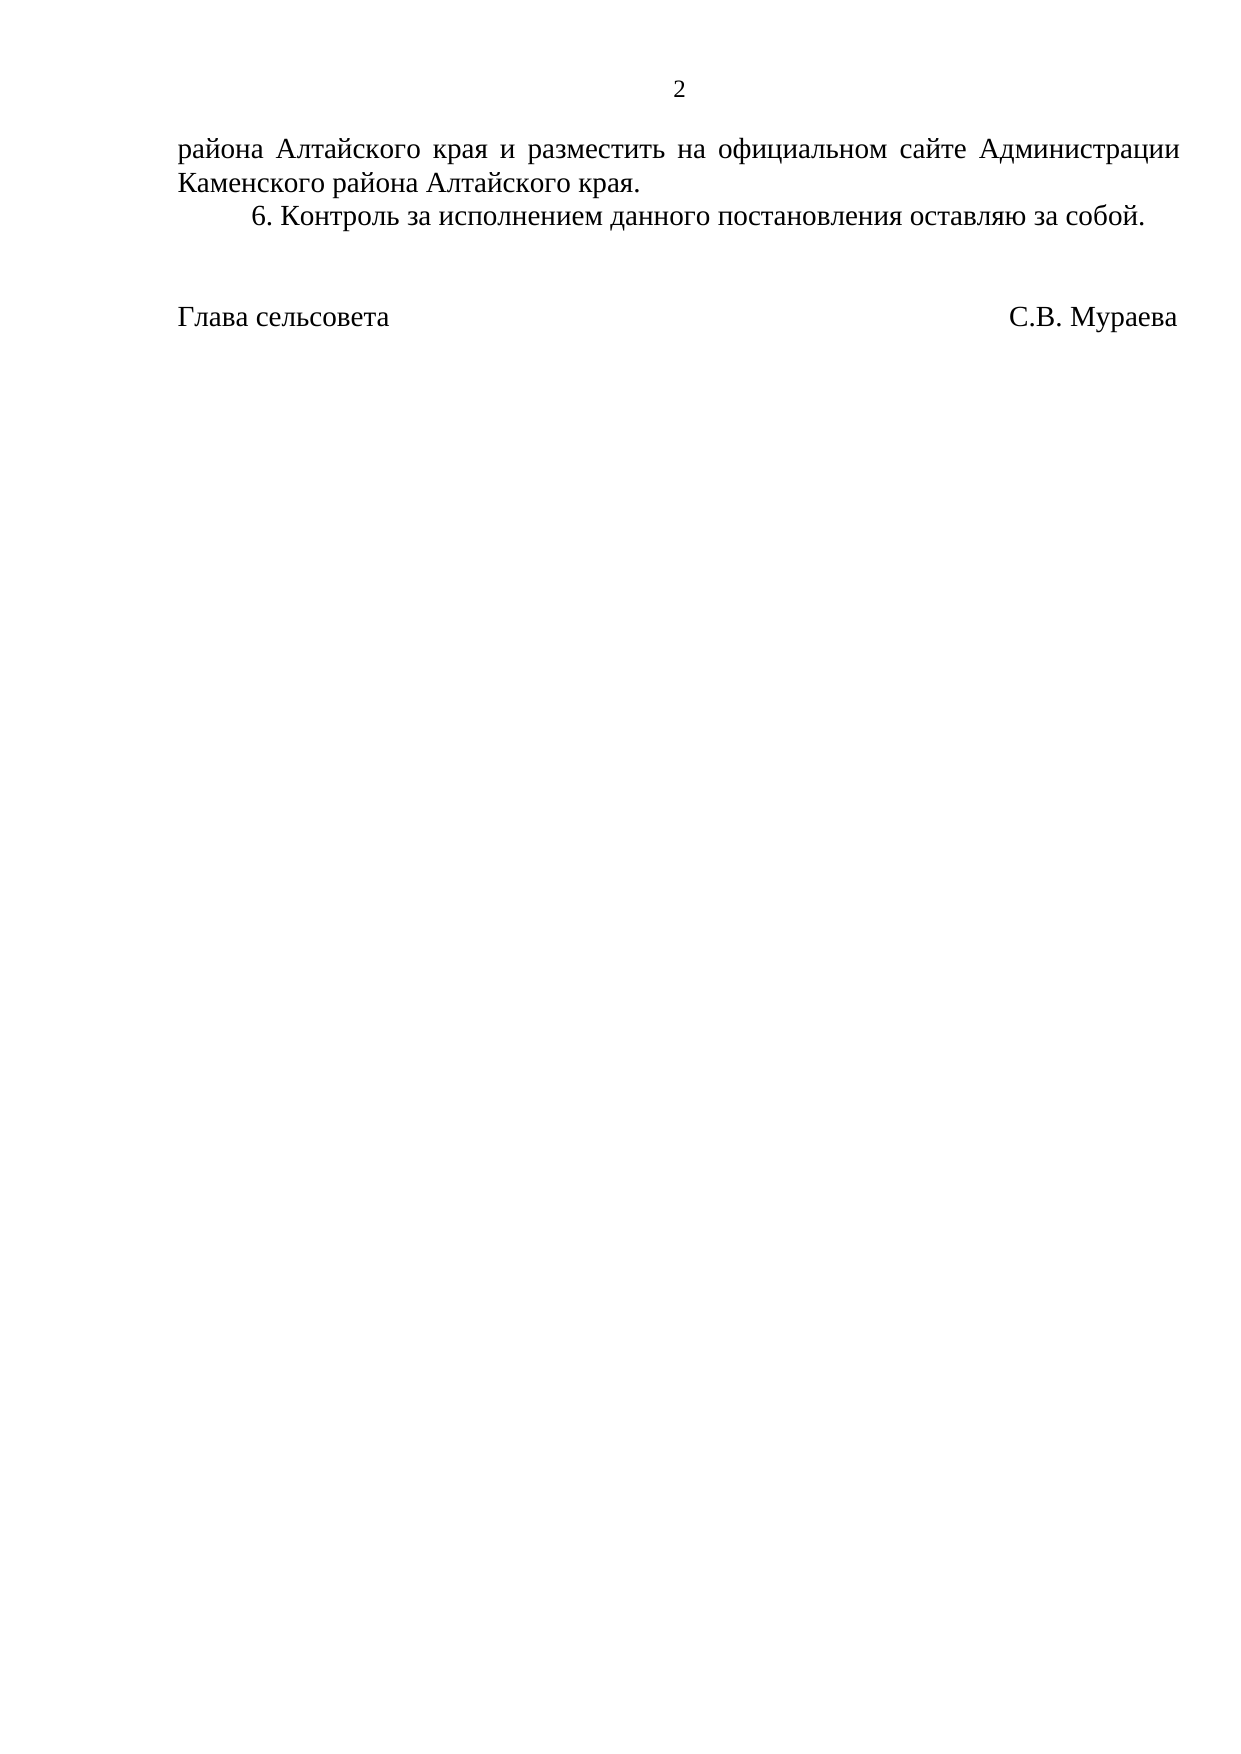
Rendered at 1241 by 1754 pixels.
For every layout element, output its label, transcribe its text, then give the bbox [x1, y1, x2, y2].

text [177, 131, 1181, 198]
text 6. Контроль за исполнением данного постановления оставляю за собой. [177, 198, 1181, 232]
text Глава сельсовета С.В. Мураева [177, 299, 1181, 332]
